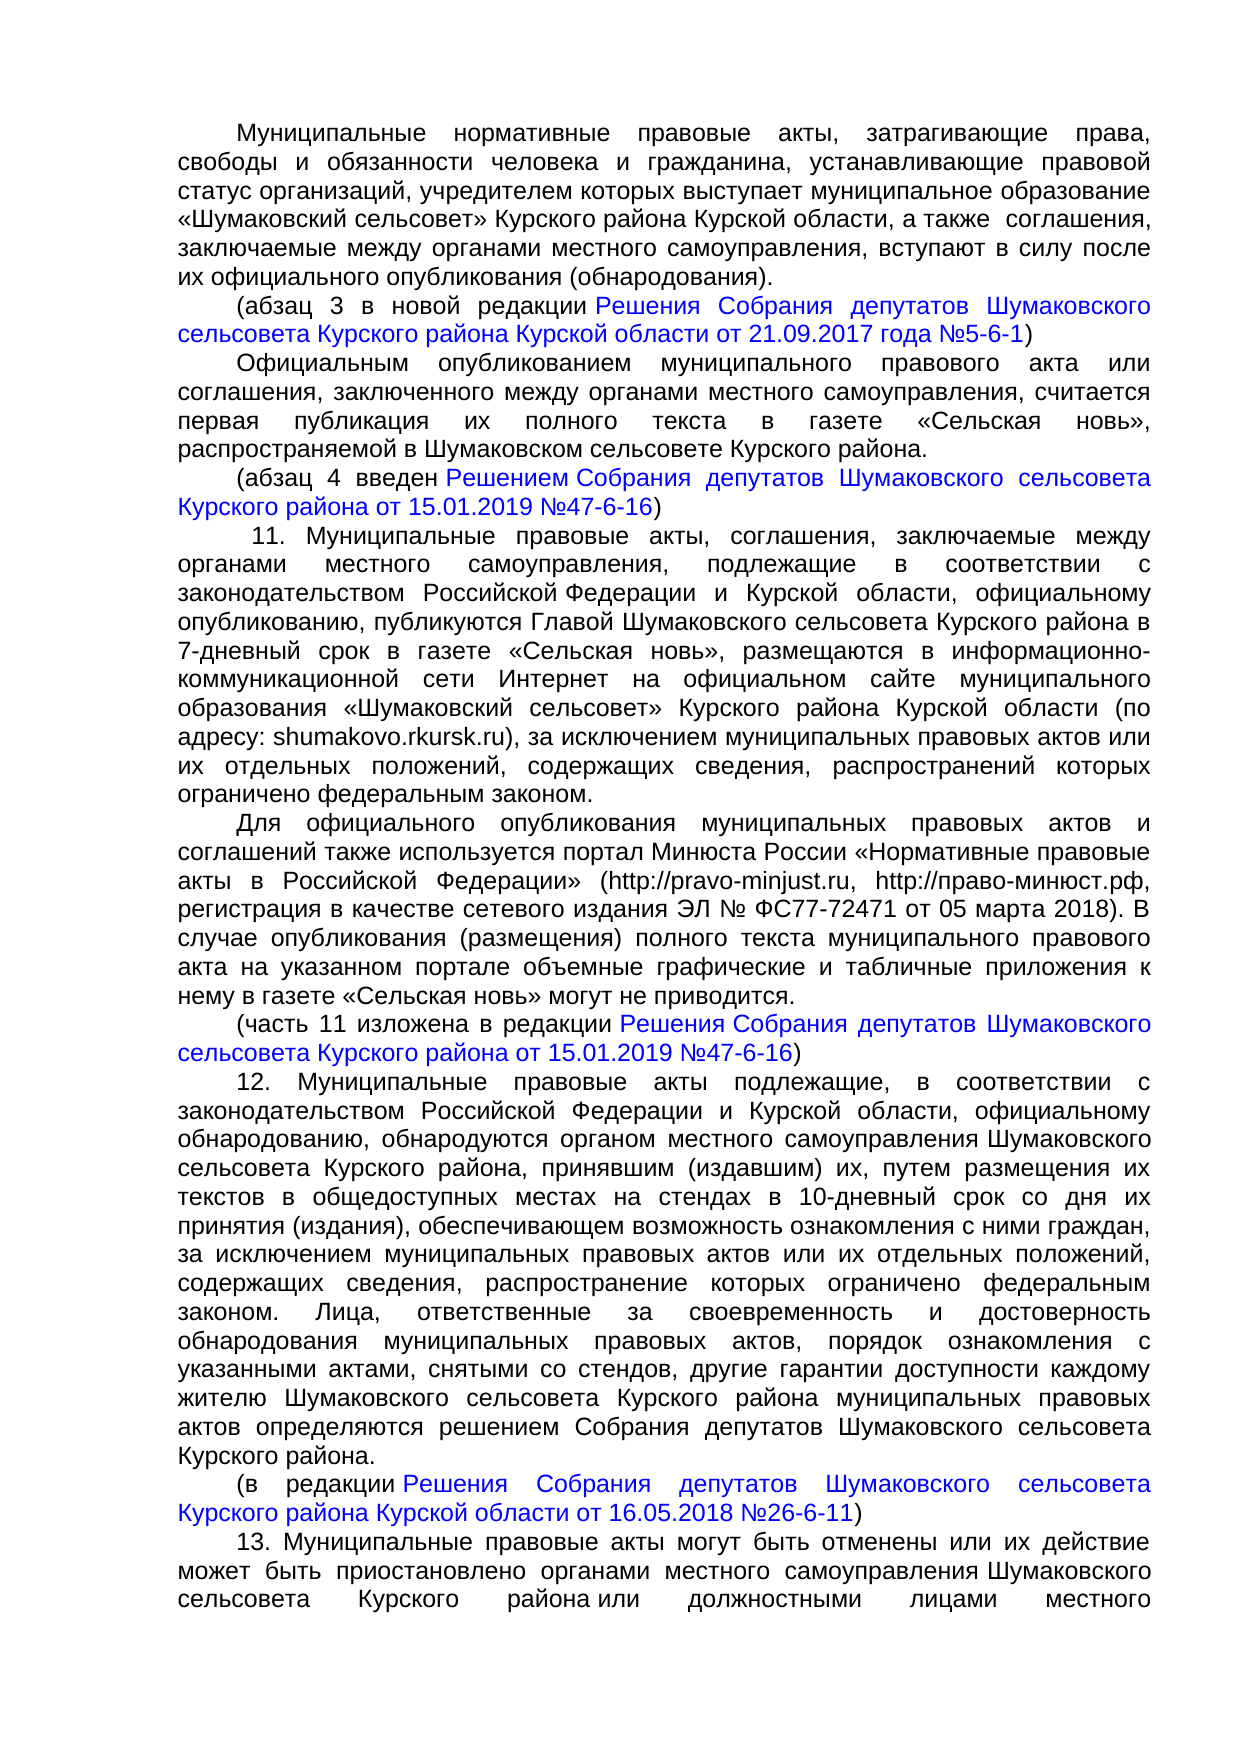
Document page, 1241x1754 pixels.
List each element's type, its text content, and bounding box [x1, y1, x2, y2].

text (часть 11 изложена в редакции Решения Собрания депутатов Шумаковского сельсовета Курского района от 15.01.2019 №47-6-16) [177, 1009, 1152, 1067]
text (абзац 3 в новой редакции Решения Собрания депутатов Шумаковского сельсовета Курского района Курской области от 21.09.2017 года №5-6-1) [177, 291, 1152, 348]
text (в редакции Решения Собрания депутатов Шумаковского сельсовета Курского района Курской области от 16.05.2018 №26-6-11) [177, 1469, 1152, 1527]
text Официальным опубликованием муниципального правового акта или соглашения, заключенного между органами местного самоуправления, считается первая публикация их полного текста в газете «Сельская новь», распространяемой в Шумаковском сельсовете Курского района. [177, 348, 1152, 463]
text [177, 1527, 1152, 1613]
text 12. Муниципальные правовые акты подлежащие, в соответствии с законодательством Российской Федерации и Курской области, официальному обнародованию, обнародуются органом местного самоуправления Шумаковского сельсовета Курского района, принявшим (издавшим) их, путем размещения их текстов в общедоступных местах на стендах в 10-дневный срок со дня их принятия (издания), обеспечивающем возможность ознакомления с ними граждан, за исключением муниципальных правовых актов или их отдельных положений, содержащих сведения, распространение которых ограничено федеральным законом. Лица, ответственные за своевременность и достоверность обнародования муниципальных правовых актов, порядок ознакомления с указанными актами, снятыми со стендов, другие гарантии доступности каждому жителю Шумаковского сельсовета Курского района муниципальных правовых актов определяются решением Собрания депутатов Шумаковского сельсовета Курского района. [177, 1067, 1152, 1469]
text 11. Муниципальные правовые акты, соглашения, заключаемые между органами местного самоуправления, подлежащие в соответствии с законодательством Российской Федерации и Курской области, официальному опубликованию, публикуются Главой Шумаковского сельсовета Курского района в 7-дневный срок в газете «Сельская новь», размещаются в информационно-коммуникационной сети Интернет на официальном сайте муниципального образования «Шумаковский сельсовет» Курского района Курской области (по адресу: shumakovo.rkursk.ru), за исключением муниципальных правовых актов или их отдельных положений, содержащих сведения, распространений которых ограничено федеральным законом. [177, 521, 1152, 808]
text Муниципальные нормативные правовые акты, затрагивающие права, свободы и обязанности человека и гражданина, устанавливающие правовой статус организаций, учредителем которых выступает муниципальное образование «Шумаковский сельсовет» Курского района Курской области, а также соглашения, заключаемые между органами местного самоуправления, вступают в силу после их официального опубликования (обнародования). [177, 118, 1152, 291]
text (абзац 4 введен Решением Собрания депутатов Шумаковского сельсовета Курского района от 15.01.2019 №47-6-16) [177, 463, 1152, 521]
text Для официального опубликования муниципальных правовых актов и соглашений также используется портал Минюста России «Нормативные правовые акты в Российской Федерации» (http://pravo-minjust.ru, http://право-минюст.рф, регистрация в качестве сетевого издания ЭЛ № ФС77-72471 от 05 марта 2018). В случае опубликования (размещения) полного текста муниципального правового акта на указанном портале объемные графические и табличные приложения к нему в газете «Сельская новь» могут не приводится. [177, 808, 1152, 1009]
